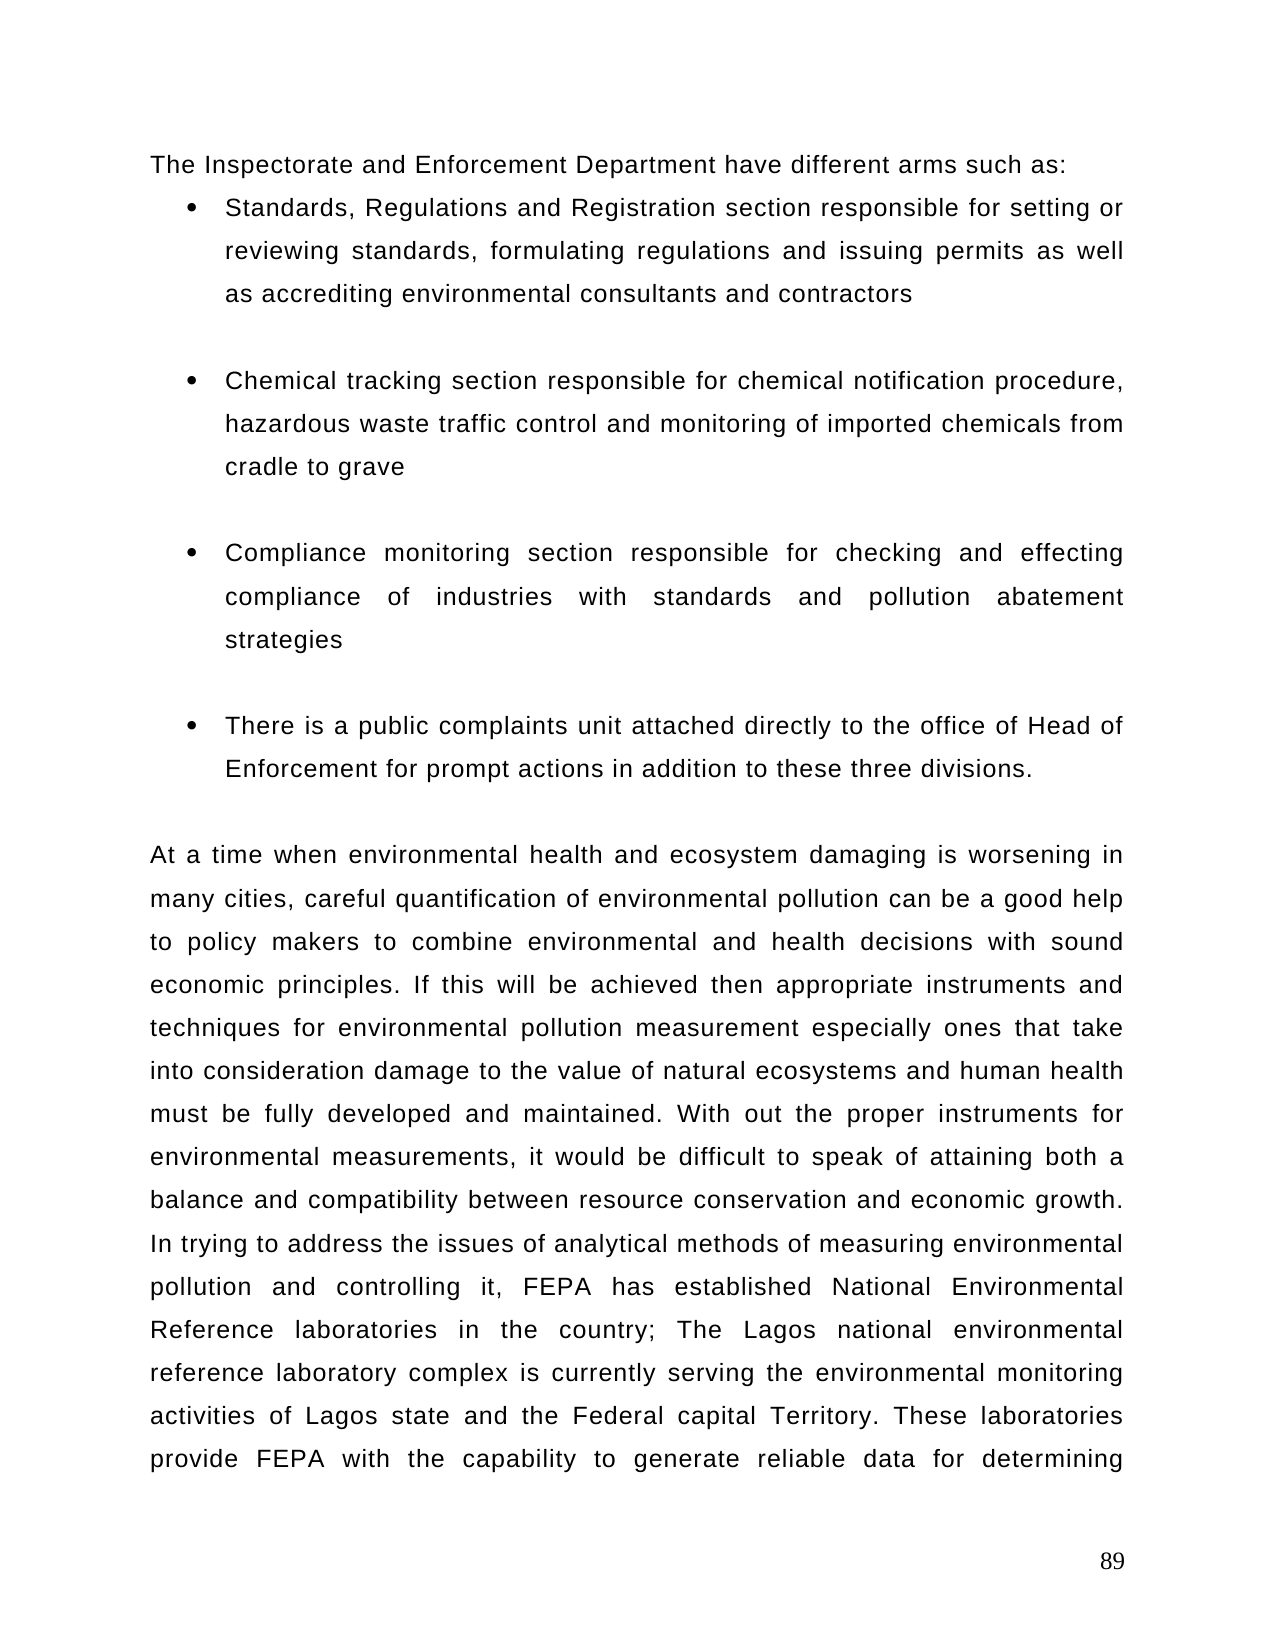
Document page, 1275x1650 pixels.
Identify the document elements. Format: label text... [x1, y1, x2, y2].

list Compliance monitoring section responsible for checking and effecting compliance of industries with standards and pollution abatement strategies [187, 538, 1125, 653]
text The Inspectorate and Enforcement Department have different arms such as: [150, 150, 1125, 179]
list There is a public complaints unit attached directly to the office of Head of Enforcement for prompt actions in addition to these three divisions. [187, 711, 1125, 783]
list Standards, Regulations and Registration section responsible for setting or reviewing standards, formulating regulations and issuing permits as well as accrediting environmental consultants and contractors [187, 193, 1125, 308]
list Chemical tracking section responsible for chemical notification procedure, hazardous waste traffic control and monitoring of imported chemicals from cradle to grave [187, 366, 1125, 481]
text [150, 840, 1125, 1473]
